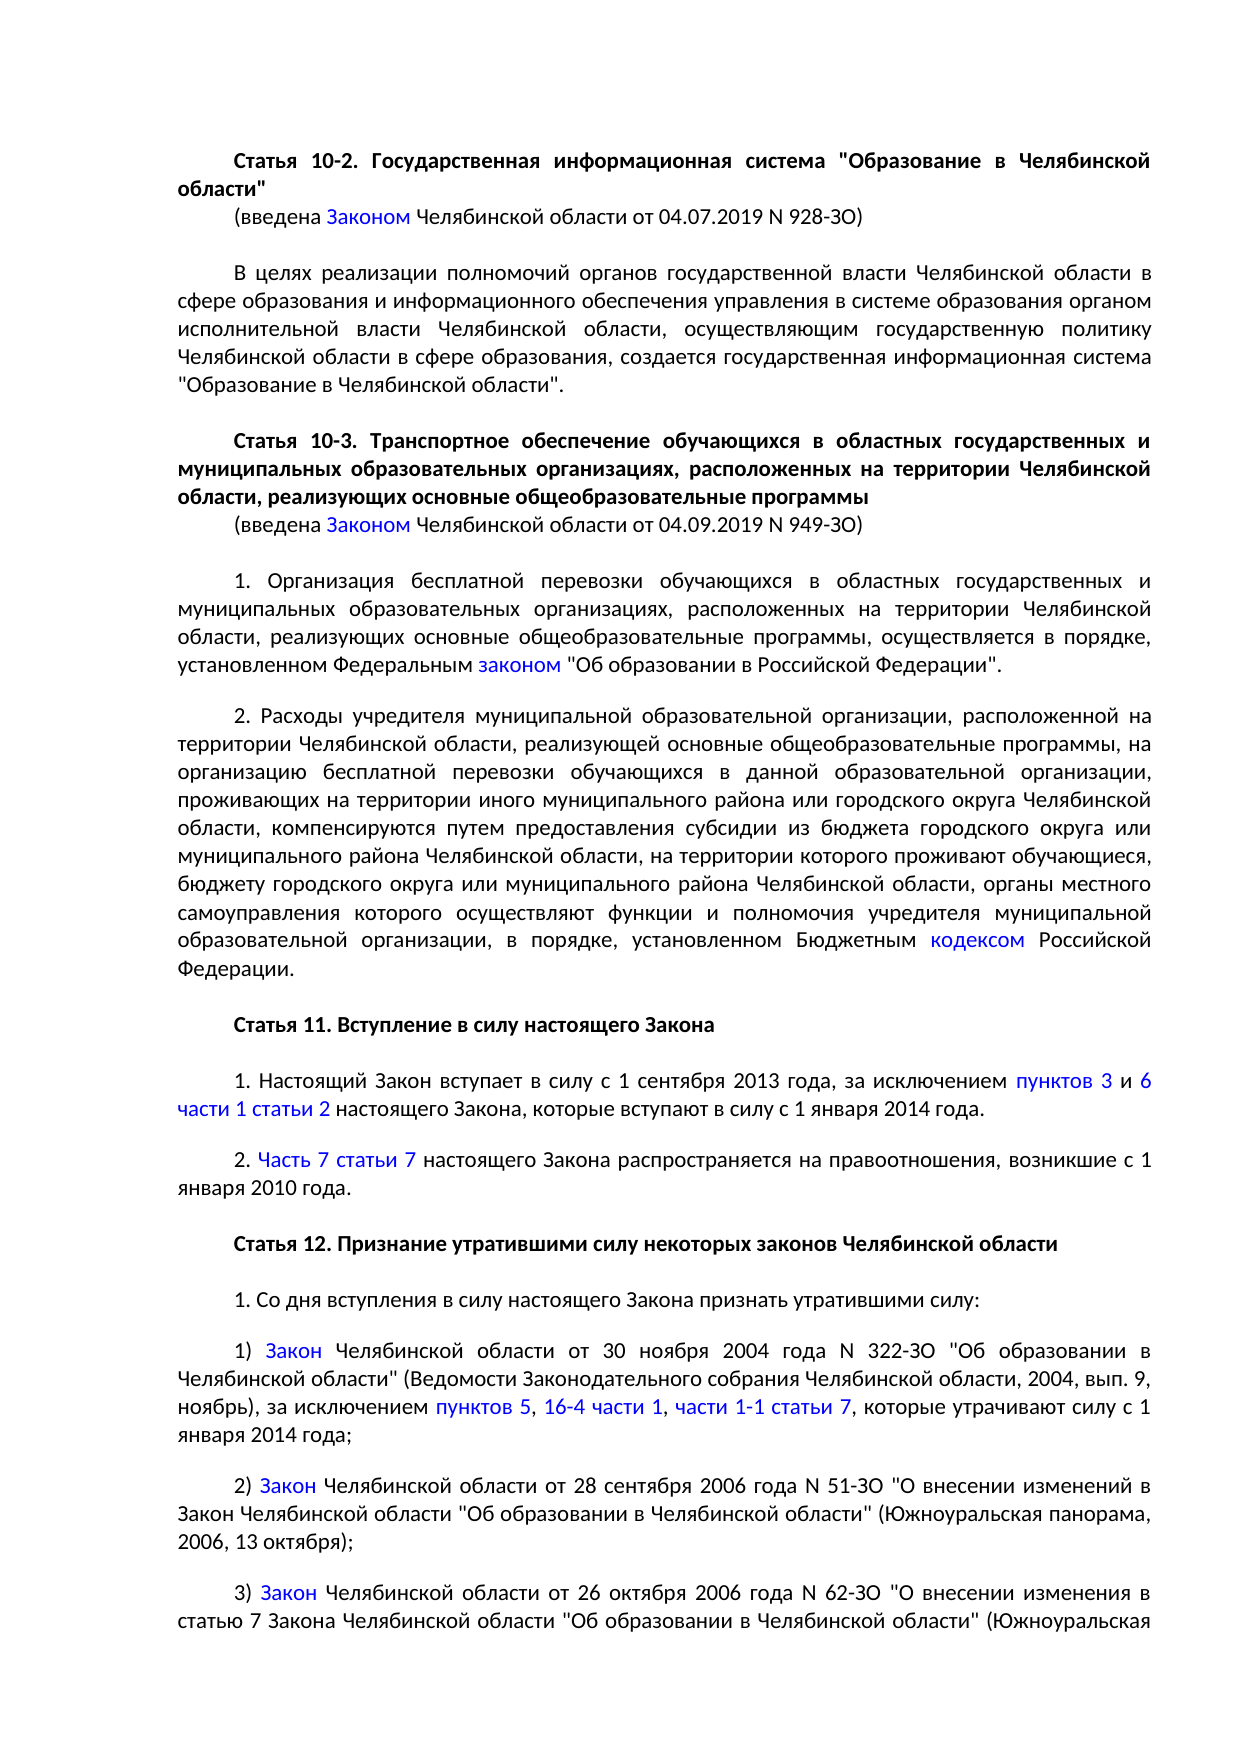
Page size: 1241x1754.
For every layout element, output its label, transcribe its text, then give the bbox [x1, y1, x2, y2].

text 2) Закон Челябинской области от 28 сентября 2006 года N 51-ЗО "О внесении изменений в Закон Челябинской области "Об образовании в Челябинской области" (Южноуральская панорама, 2006, 13 октября); [177, 1471, 1152, 1555]
title Статья 10-3. Транспортное обеспечение обучающихся в областных государственных и муниципальных образовательных организациях, расположенных на территории Челябинской области, реализующих основные общеобразовательные программы [177, 426, 1152, 510]
text В целях реализации полномочий органов государственной власти Челябинской области в сфере образования и информационного обеспечения управления в системе образования органом исполнительной власти Челябинской области, осуществляющим государственную политику Челябинской области в сфере образования, создается государственная информационная система "Образование в Челябинской области". [177, 258, 1152, 398]
text (введена Законом Челябинской области от 04.09.2019 N 949-ЗО) [177, 510, 1152, 538]
text 1) Закон Челябинской области от 30 ноября 2004 года N 322-ЗО "Об образовании в Челябинской области" (Ведомости Законодательного собрания Челябинской области, 2004, вып. 9, ноябрь), за исключением пунктов 5, 16-4 части 1, части 1-1 статьи 7, которые утрачивают силу с 1 января 2014 года; [177, 1336, 1152, 1448]
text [177, 1578, 1152, 1634]
text 2. Часть 7 статьи 7 настоящего Закона распространяется на правоотношения, возникшие с 1 января 2010 года. [177, 1145, 1152, 1201]
text (введена Законом Челябинской области от 04.07.2019 N 928-ЗО) [177, 202, 1152, 230]
title Статья 10-2. Государственная информационная система "Образование в Челябинской области" [177, 146, 1152, 202]
title Статья 11. Вступление в силу настоящего Закона [177, 1010, 1152, 1038]
title Статья 12. Признание утратившими силу некоторых законов Челябинской области [177, 1229, 1152, 1257]
text 1. Организация бесплатной перевозки обучающихся в областных государственных и муниципальных образовательных организациях, расположенных на территории Челябинской области, реализующих основные общеобразовательные программы, осуществляется в порядке, установленном Федеральным законом "Об образовании в Российской Федерации". [177, 566, 1152, 678]
text 2. Расходы учредителя муниципальной образовательной организации, расположенной на территории Челябинской области, реализующей основные общеобразовательные программы, на организацию бесплатной перевозки обучающихся в данной образовательной организации, проживающих на территории иного муниципального района или городского округа Челябинской области, компенсируются путем предоставления субсидии из бюджета городского округа или муниципального района Челябинской области, на территории которого проживают обучающиеся, бюджету городского округа или муниципального района Челябинской области, органы местного самоуправления которого осуществляют функции и полномочия учредителя муниципальной образовательной организации, в порядке, установленном Бюджетным кодексом Российской Федерации. [177, 701, 1152, 982]
text 1. Со дня вступления в силу настоящего Закона признать утратившими силу: [177, 1285, 1152, 1313]
text 1. Настоящий Закон вступает в силу с 1 сентября 2013 года, за исключением пунктов 3 и 6 части 1 статьи 2 настоящего Закона, которые вступают в силу с 1 января 2014 года. [177, 1066, 1152, 1122]
